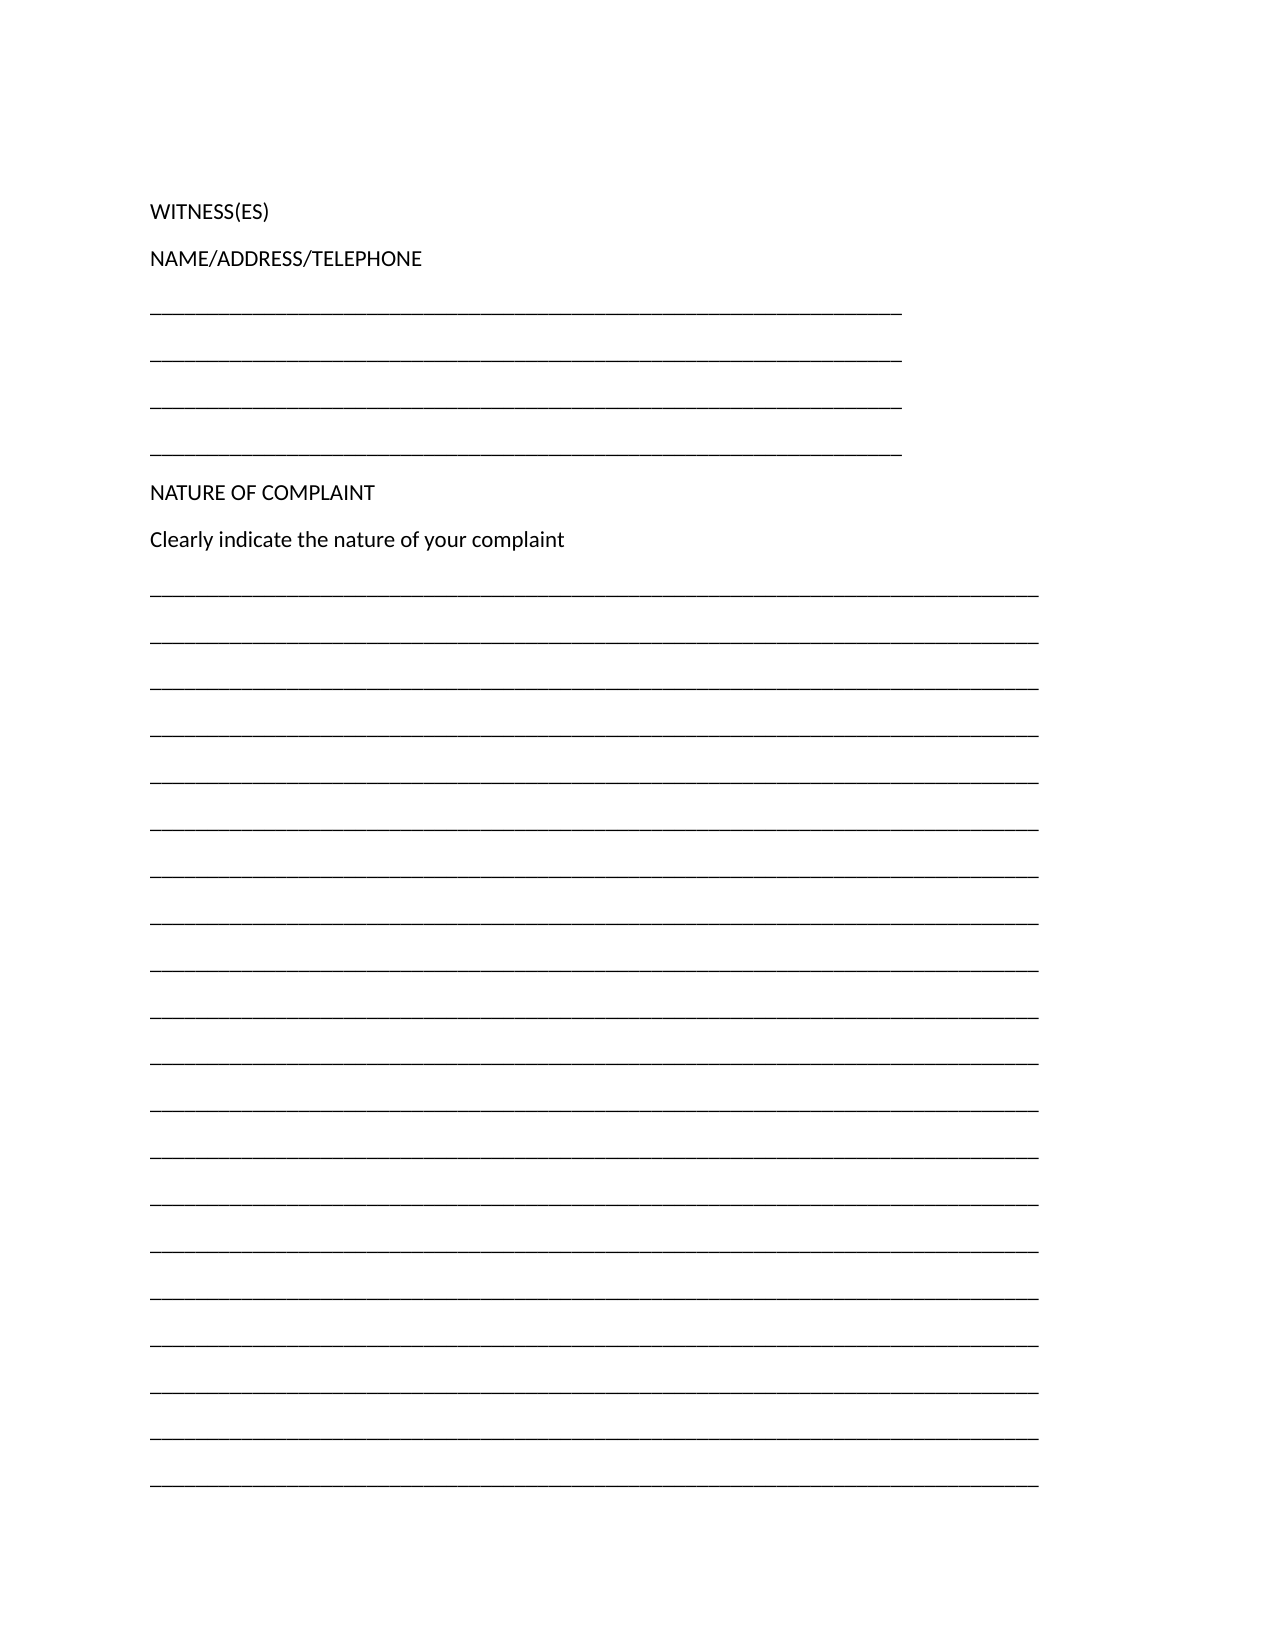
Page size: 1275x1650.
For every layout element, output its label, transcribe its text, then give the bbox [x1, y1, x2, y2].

text ______________________________________________________________________________ [150, 759, 1125, 787]
text Clearly indicate the nature of your complaint [150, 525, 1125, 553]
text ______________________________________________________________________________ [150, 1134, 1125, 1162]
text NAME/ADDRESS/TELEPHONE [150, 244, 1125, 272]
text ______________________________________________________________________________ [150, 712, 1125, 741]
text ______________________________________________________________________________ [150, 1087, 1125, 1116]
text __________________________________________________________________ [150, 431, 1125, 459]
text ______________________________________________________________________________ [150, 994, 1125, 1022]
text WITNESS(ES) [150, 197, 1125, 225]
text ______________________________________________________________________________ [150, 572, 1125, 600]
text ______________________________________________________________________________ [150, 1369, 1125, 1397]
text ______________________________________________________________________________ [150, 666, 1125, 694]
text ______________________________________________________________________________ [150, 1322, 1125, 1350]
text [150, 1416, 1125, 1444]
text ______________________________________________________________________________ [150, 900, 1125, 928]
text ______________________________________________________________________________ [150, 853, 1125, 881]
text ______________________________________________________________________________ [150, 619, 1125, 647]
text __________________________________________________________________ [150, 384, 1125, 412]
text __________________________________________________________________ [150, 337, 1125, 366]
text ______________________________________________________________________________ [150, 1228, 1125, 1256]
text ______________________________________________________________________________ [150, 1041, 1125, 1069]
text ______________________________________________________________________________ [150, 1181, 1125, 1209]
text ______________________________________________________________________________ [150, 947, 1125, 975]
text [150, 1462, 1125, 1491]
text __________________________________________________________________ [150, 291, 1125, 319]
text ______________________________________________________________________________ [150, 806, 1125, 834]
text NATURE OF COMPLAINT [150, 478, 1125, 506]
text ______________________________________________________________________________ [150, 1275, 1125, 1303]
